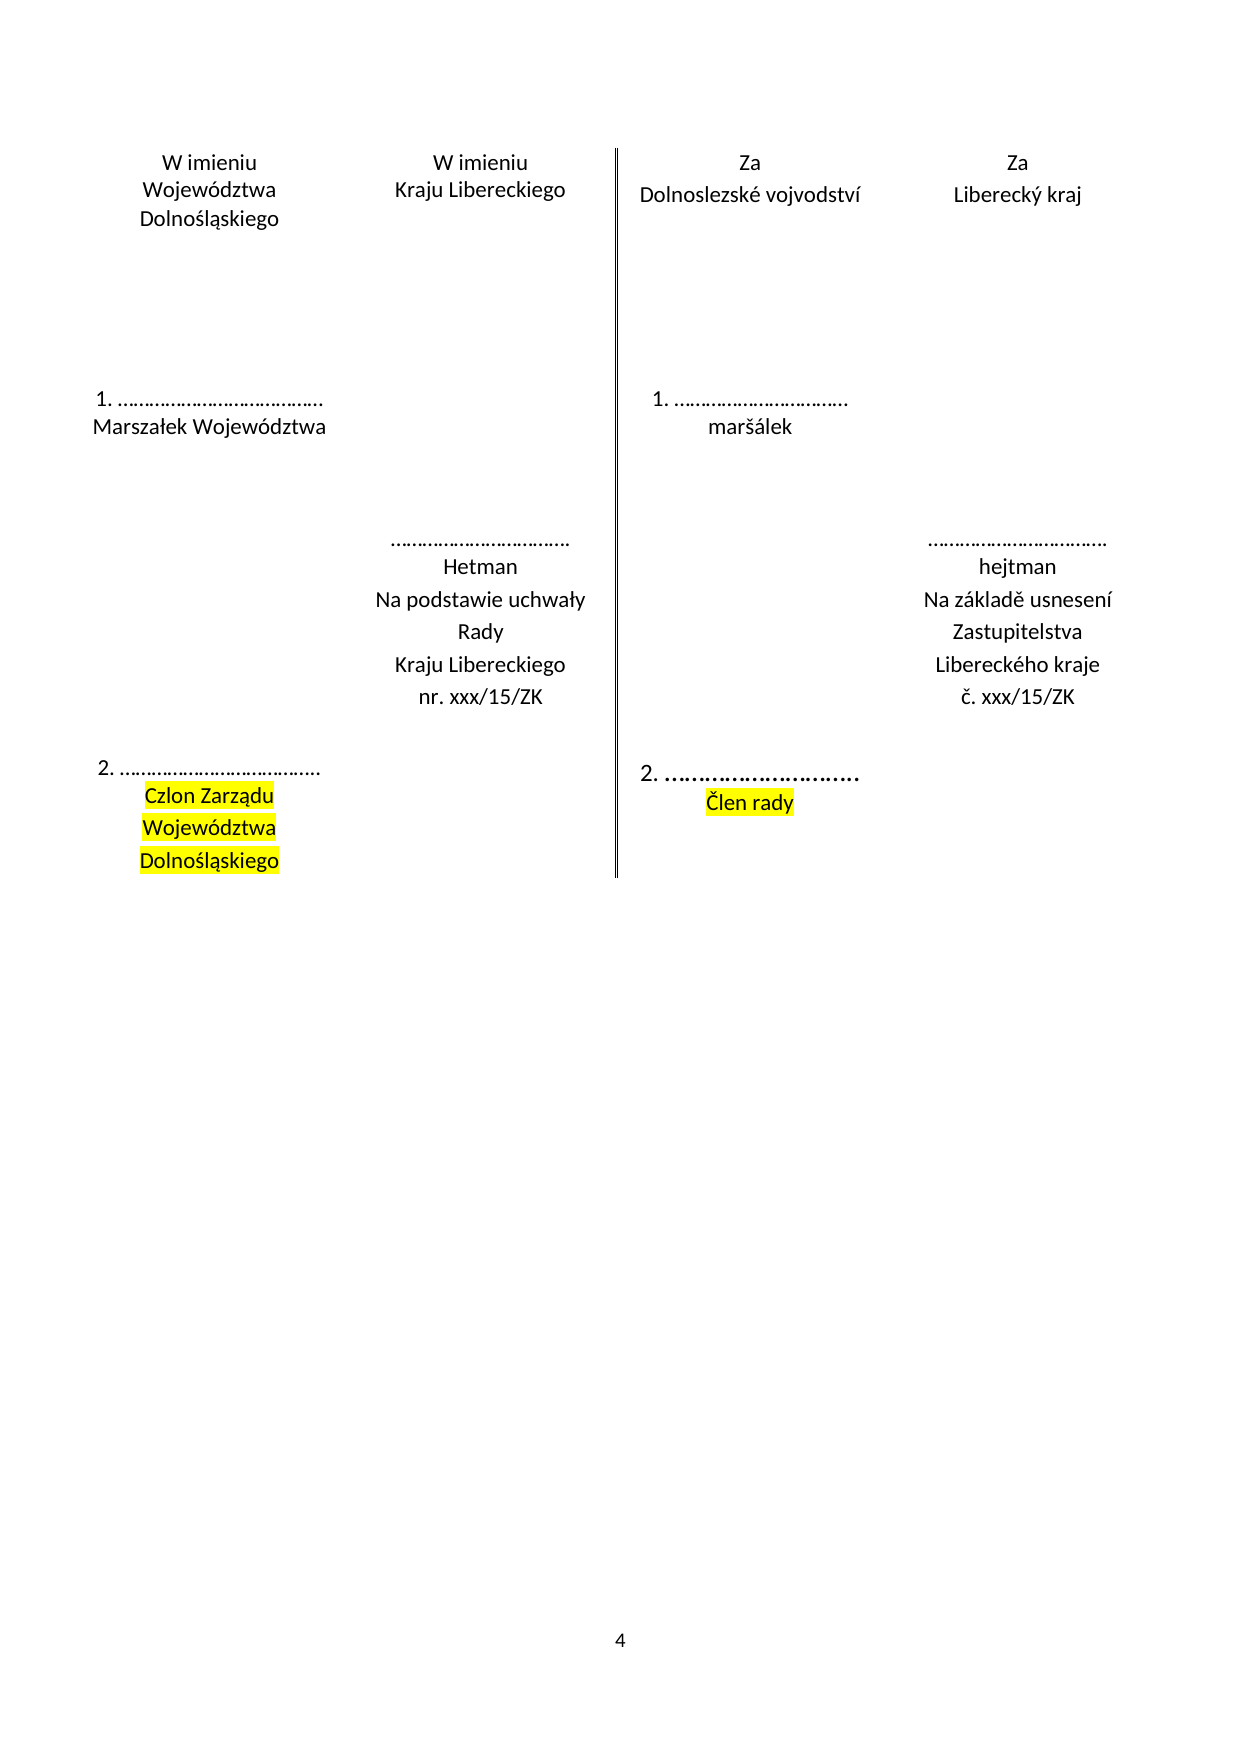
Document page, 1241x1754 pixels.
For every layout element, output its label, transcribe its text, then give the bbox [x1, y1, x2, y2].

table_header W imieniu Województwa Dolnośląskiego [74, 148, 345, 244]
table_header Za Dolnoslezské vojvodství [618, 148, 884, 244]
table_cell 1. …………………………… maršálek [618, 244, 884, 444]
table_cell ……………………………. hejtman Na základě usnesení Zastupitelstva Libereckého kraje č. xxx/15/ZK [884, 244, 1152, 878]
table_cell 2. ……………………….. Člen rady [618, 445, 884, 878]
table_cell ……………………………. Hetman Na podstawie uchwały Rady Kraju Libereckiego nr. xxx/15/ZK [345, 244, 615, 878]
table_cell 1. ………………………………… Marszałek Województwa [74, 244, 345, 444]
table_header Za Liberecký kraj [884, 148, 1152, 244]
table_header W imieniu Kraju Libereckiego [345, 148, 615, 244]
table_cell 2. ……………………………….. Czlon Zarządu Województwa Dolnośląskiego [74, 445, 345, 878]
